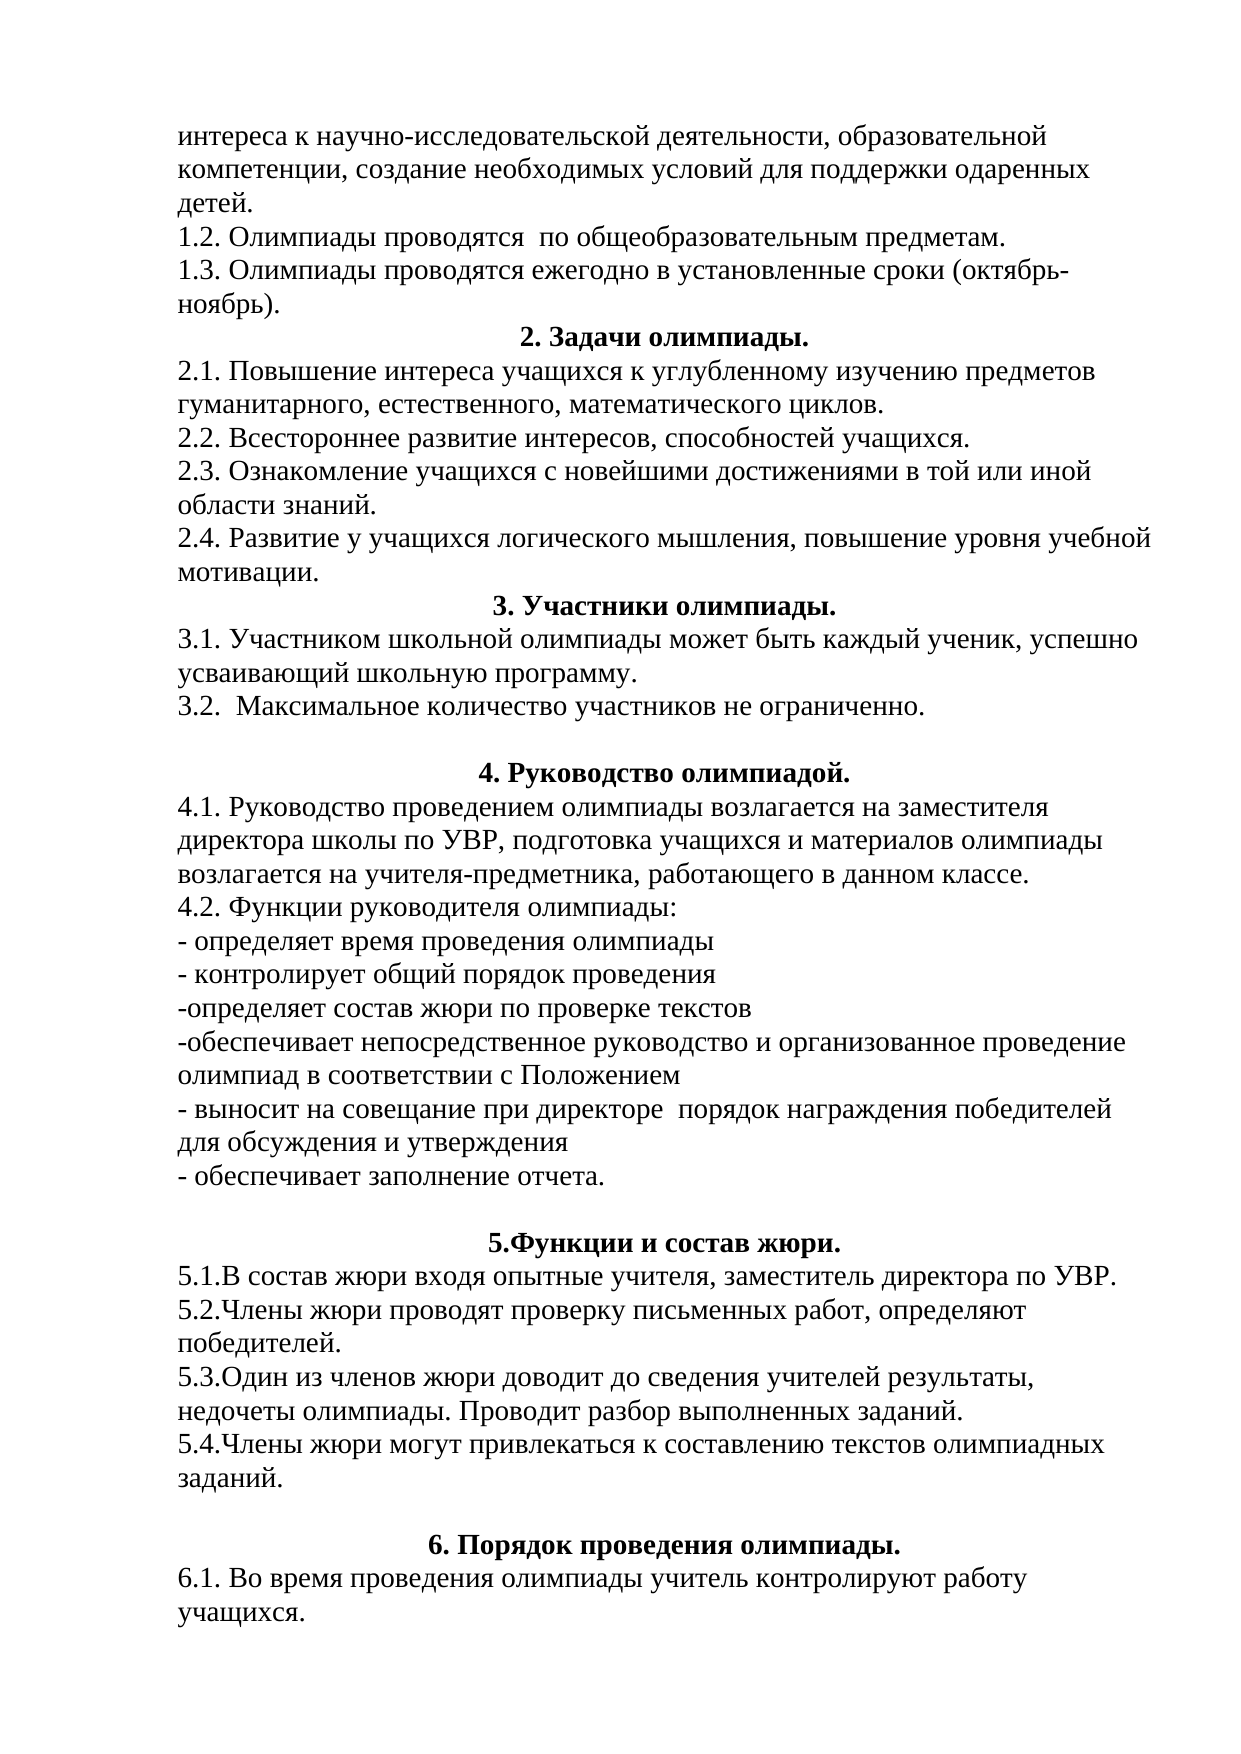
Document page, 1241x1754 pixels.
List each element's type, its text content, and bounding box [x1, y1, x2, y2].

text 6. Порядок проведения олимпиады. [177, 1527, 1152, 1560]
text 5.1.В состав жюри входя опытные учителя, заместитель директора по УВР. [177, 1258, 1152, 1292]
text 1.2. Олимпиады проводятся по общеобразовательным предметам. [177, 219, 1152, 252]
text 4.1. Руководство проведением олимпиады возлагается на заместителя директора школы по УВР, подготовка учащихся и материалов олимпиады возлагается на учителя-предметника, работающего в данном классе. [177, 789, 1152, 889]
text 3.1. Участником школьной олимпиады может быть каждый ученик, успешно усваивающий школьную программу. [177, 621, 1152, 688]
text 2. Задачи олимпиады. [177, 319, 1152, 353]
text - обеспечивает заполнение отчета. [177, 1158, 1152, 1191]
text 6.1. Во время проведения олимпиады учитель контролируют работу учащихся. [177, 1560, 1152, 1627]
text - определяет время проведения олимпиады [177, 923, 1152, 957]
text 5.4.Члены жюри могут привлекаться к составлению текстов олимпиадных заданий. [177, 1426, 1152, 1493]
text 1.3. Олимпиады проводятся ежегодно в установленные сроки (октябрь-ноябрь). [177, 252, 1152, 319]
text -определяет состав жюри по проверке текстов [177, 990, 1152, 1024]
text 4. Руководство олимпиадой. [177, 755, 1152, 789]
text 2.4. Развитие у учащихся логического мышления, повышение уровня учебной мотивации. [177, 521, 1152, 588]
text 5.3.Один из членов жюри доводит до сведения учителей результаты, недочеты олимпиады. Проводит разбор выполненных заданий. [177, 1359, 1152, 1426]
text - контролирует общий порядок проведения [177, 957, 1152, 990]
text 5.Функции и состав жюри. [177, 1225, 1152, 1258]
text -обеспечивает непосредственное руководство и организованное проведение олимпиад в соответствии с Положением [177, 1024, 1152, 1091]
text 2.2. Всестороннее развитие интересов, способностей учащихся. [177, 420, 1152, 453]
text 5.2.Члены жюри проводят проверку письменных работ, определяют победителей. [177, 1292, 1152, 1359]
text 4.2. Функции руководителя олимпиады: [177, 889, 1152, 923]
text 3. Участники олимпиады. [177, 588, 1152, 621]
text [177, 118, 1152, 219]
text - выносит на совещание при директоре порядок награждения победителей для обсуждения и утверждения [177, 1091, 1152, 1158]
text 3.2. Максимальное количество участников не ограниченно. [177, 688, 1152, 722]
text 2.1. Повышение интереса учащихся к углубленному изучению предметов гуманитарного, естественного, математического циклов. [177, 353, 1152, 420]
text 2.3. Ознакомление учащихся с новейшими достижениями в той или иной области знаний. [177, 453, 1152, 521]
